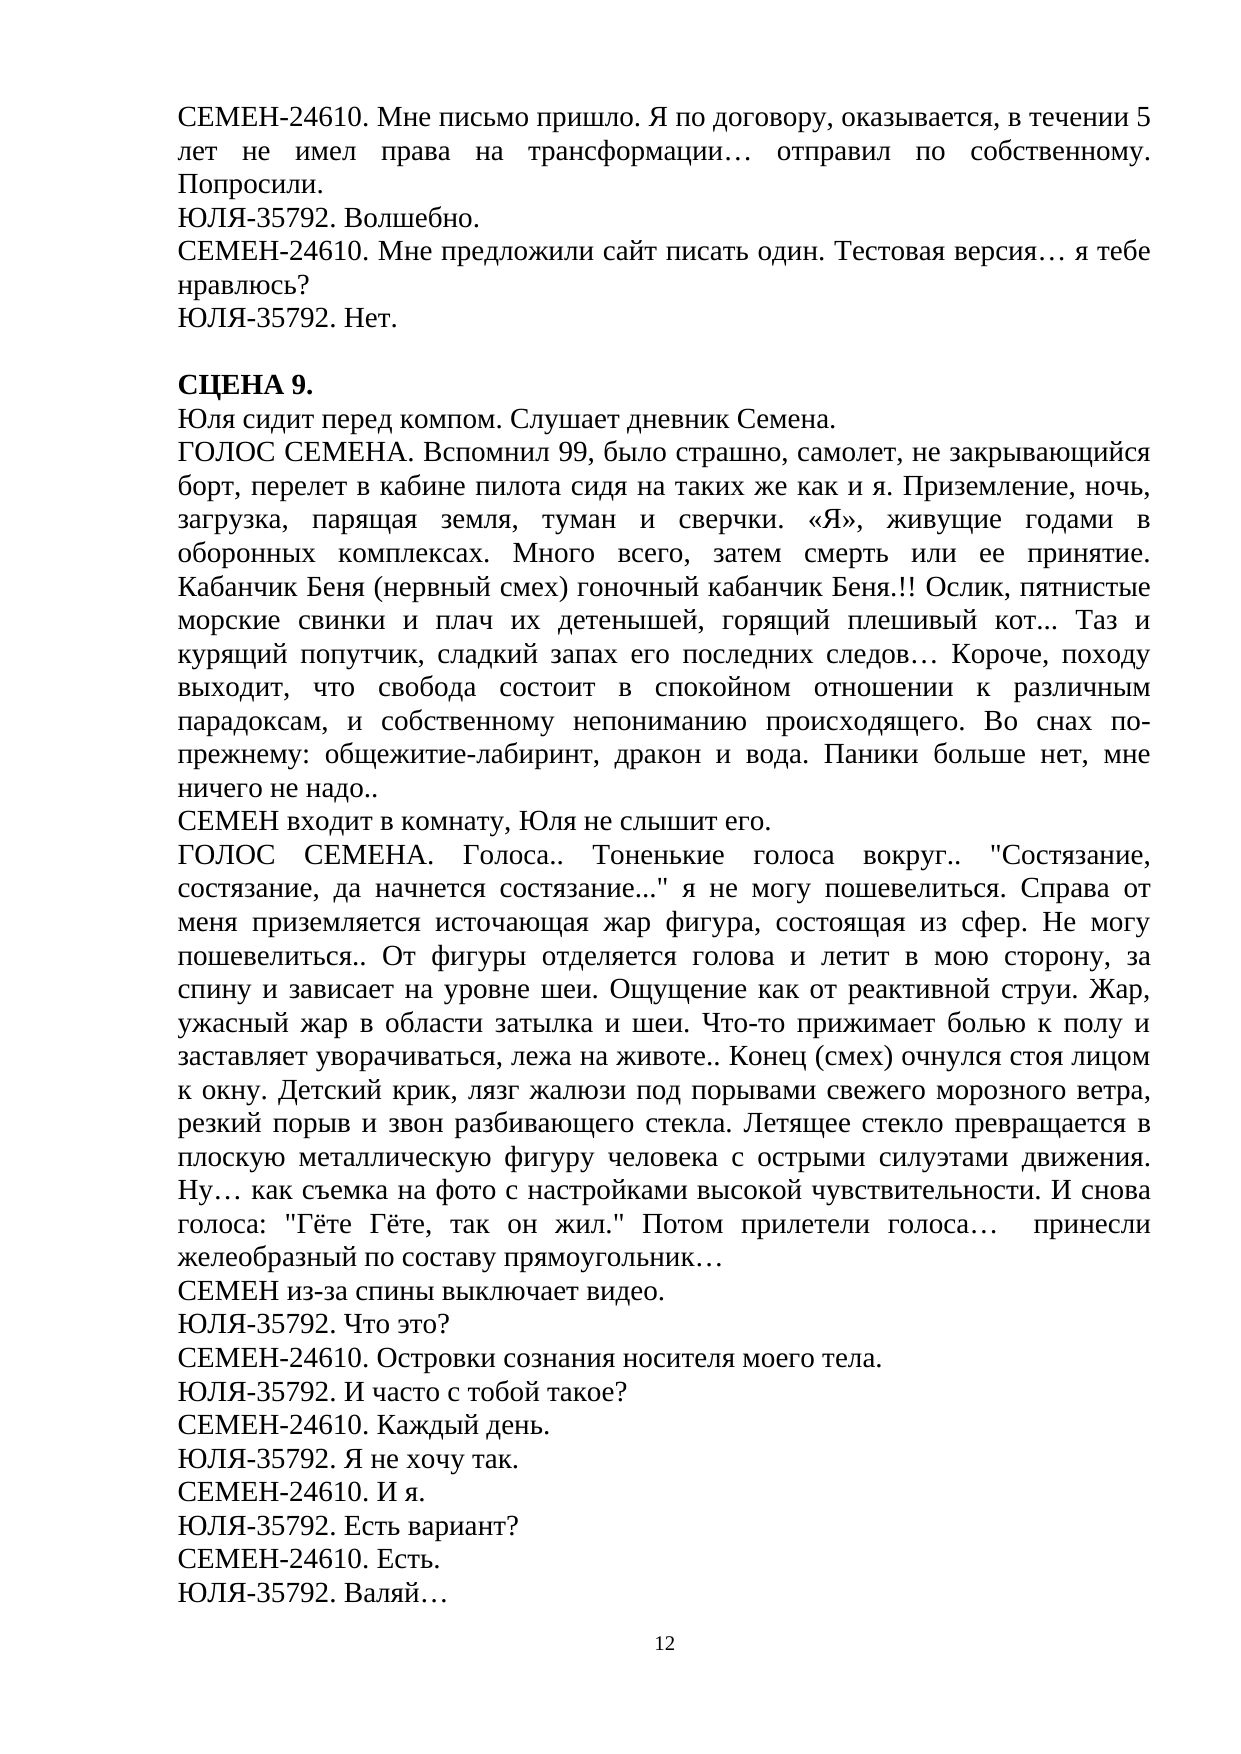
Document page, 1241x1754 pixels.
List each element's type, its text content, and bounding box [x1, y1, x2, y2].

text СЕМЕН-24610. И я. [177, 1474, 1152, 1508]
text СЦЕНА 9. [177, 367, 1152, 401]
text ЮЛЯ-35792. Нет. [177, 300, 1152, 334]
text СЕМЕН-24610. Мне предложили сайт писать один. Тестовая версия… я тебе нравлюсь? [177, 233, 1152, 300]
text СЕМЕН-24610. Островки сознания носителя моего тела. [177, 1340, 1152, 1374]
text СЕМЕН входит в комнату, Юля не слышит его. [177, 803, 1152, 837]
text ЮЛЯ-35792. И часто с тобой такое? [177, 1374, 1152, 1407]
text ЮЛЯ-35792. Валяй… [177, 1575, 1152, 1608]
text ГОЛОС СЕМЕНА. Голоса.. Тоненькие голоса вокруг.. "Состязание, состязание, да начнется состязание..." я не могу пошевелиться. Справа от меня приземляется источающая жар фигура, состоящая из сфер. Не могу пошевелиться.. От фигуры отделяется голова и летит в мою сторону, за спину и зависает на уровне шеи. Ощущение как от реактивной струи. Жар, ужасный жар в области затылка и шеи. Что-то прижимает болью к полу и заставляет уворачиваться, лежа на животе.. Конец (смех) очнулся стоя лицом к окну. Детский крик, лязг жалюзи под порывами свежего морозного ветра, резкий порыв и звон разбивающего стекла. Летящее стекло превращается в плоскую металлическую фигуру человека с острыми силуэтами движения. Ну… как съемка на фото с настройками высокой чувствительности. И снова голоса: "Гёте Гёте, так он жил." Потом прилетели голоса… принесли желеобразный по составу прямоугольник… [177, 837, 1152, 1273]
text СЕМЕН-24610. Есть. [177, 1541, 1152, 1575]
text Юля сидит перед компом. Слушает дневник Семена. [177, 401, 1152, 434]
text СЕМЕН из-за спины выключает видео. [177, 1273, 1152, 1307]
text СЕМЕН-24610. Мне письмо пришло. Я по договору, оказывается, в течении 5 лет не имел права на трансформации… отправил по собственному. Попросили. [177, 99, 1152, 200]
text ЮЛЯ-35792. Что это? [177, 1307, 1152, 1340]
text ЮЛЯ-35792. Я не хочу так. [177, 1441, 1152, 1474]
text ЮЛЯ-35792. Волшебно. [177, 200, 1152, 233]
text СЕМЕН-24610. Каждый день. [177, 1407, 1152, 1441]
text ЮЛЯ-35792. Есть вариант? [177, 1508, 1152, 1541]
text ГОЛОС СЕМЕНА. Вспомнил 99, было страшно, самолет, не закрывающийся борт, перелет в кабине пилота сидя на таких же как и я. Приземление, ночь, загрузка, парящая земля, туман и сверчки. «Я», живущие годами в оборонных комплексах. Много всего, затем смерть или ее принятие. Кабанчик Беня (нервный смех) гоночный кабанчик Беня.!! Ослик, пятнистые морские свинки и плач их детенышей, горящий плешивый кот... Таз и курящий попутчик, сладкий запах его последних следов… Короче, походу выходит, что свобода состоит в спокойном отношении к различным парадоксам, и собственному непониманию происходящего. Во снах по-прежнему: общежитие-лабиринт, дракон и вода. Паники больше нет, мне ничего не надо.. [177, 434, 1152, 803]
